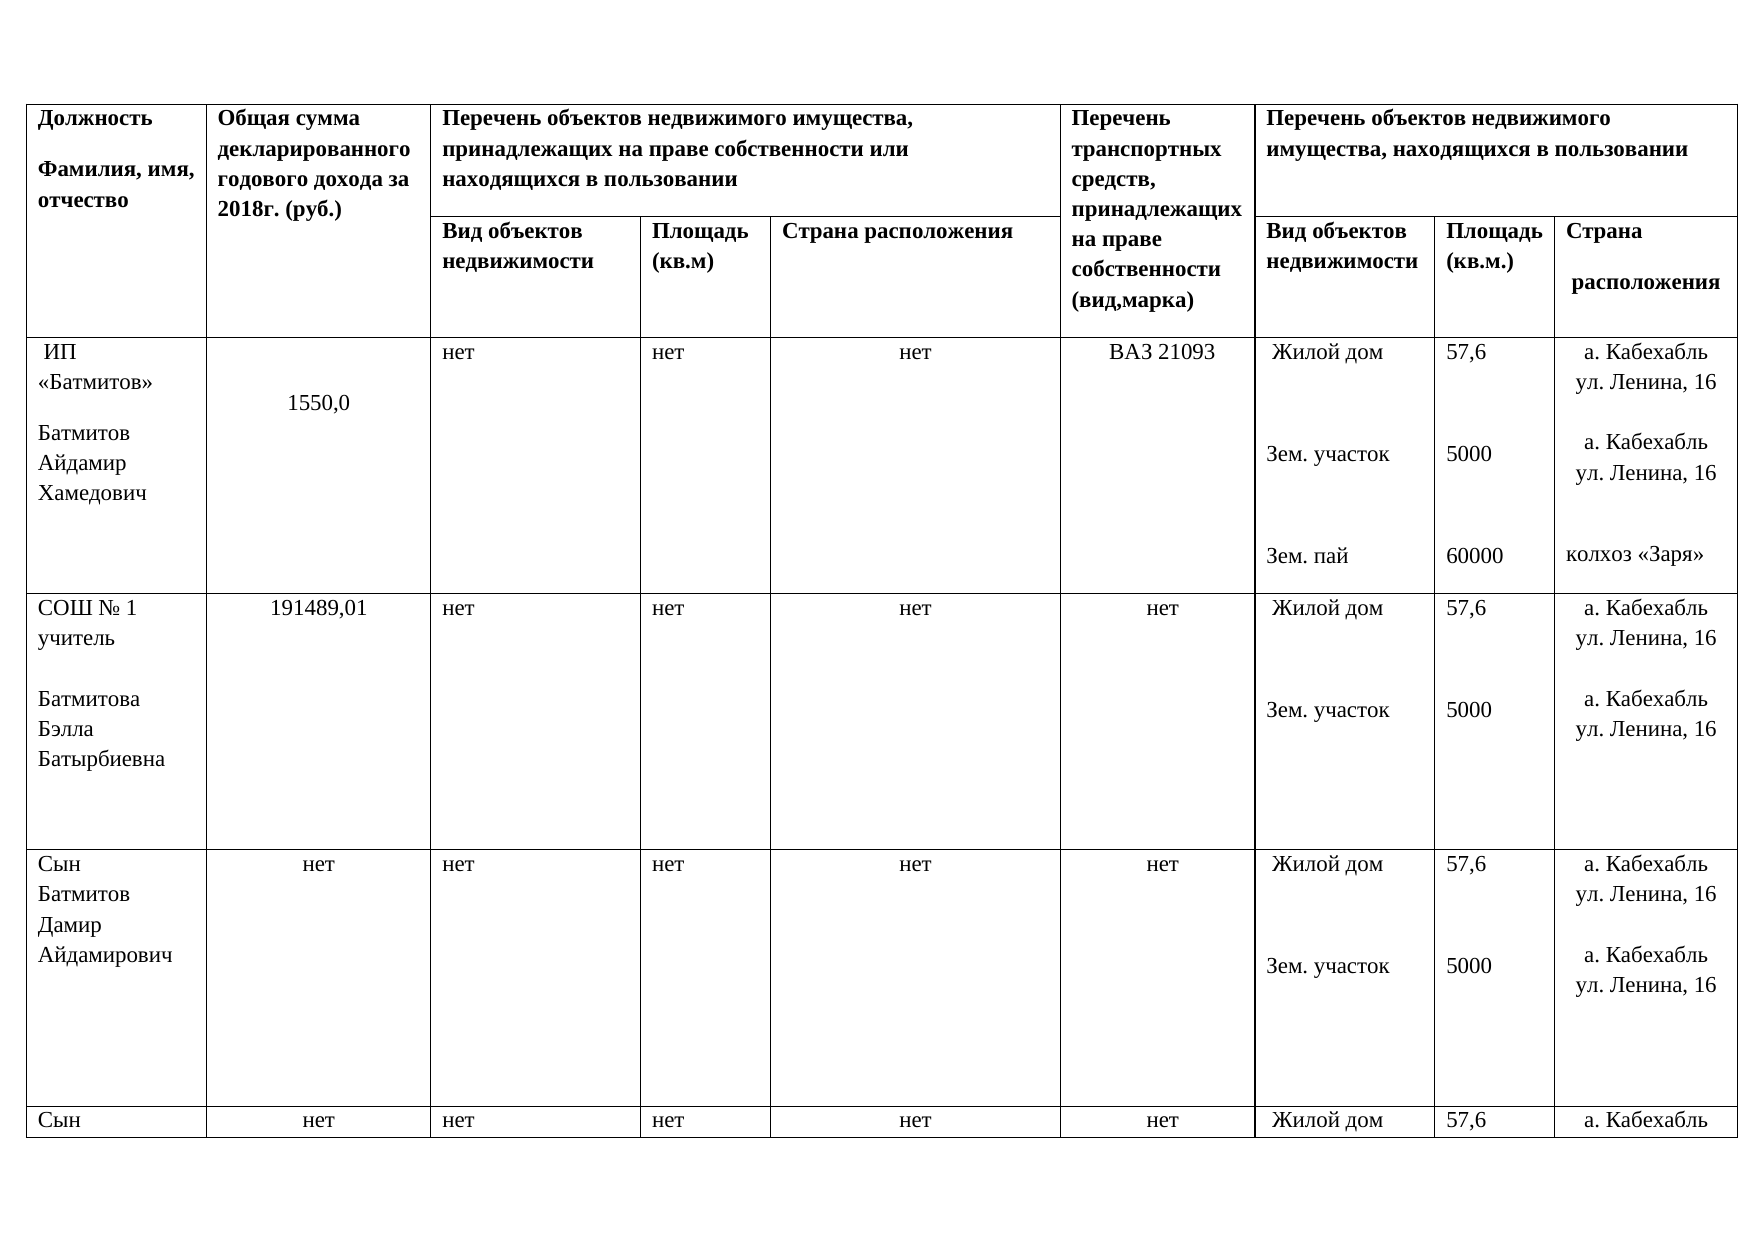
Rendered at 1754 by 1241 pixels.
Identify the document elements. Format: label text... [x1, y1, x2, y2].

table_cell нет [431, 1107, 640, 1137]
table_cell 57,6 5000 [1435, 594, 1554, 849]
table_cell Жилой дом Зем. участок Зем. пай [1256, 338, 1434, 593]
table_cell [27, 1107, 206, 1137]
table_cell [1555, 1107, 1737, 1137]
table_cell 57,6 5000 [1435, 1107, 1554, 1137]
table_header Перечень объектов недвижимого имущества, принадлежащих на праве собственности или находящихся в пользовании [431, 105, 1060, 216]
table_cell Площадь (кв.м.) [1435, 217, 1554, 337]
table_cell 1550,0 [207, 338, 430, 593]
table_cell нет [641, 594, 770, 849]
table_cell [1555, 850, 1737, 1106]
table_cell а. Кабехабль ул. Ленина, 16 а. Кабехабль ул. Ленина, 16 [1555, 594, 1737, 849]
table_cell нет [771, 1107, 1060, 1137]
table_cell нет [1061, 594, 1254, 849]
table_cell а. Кабехабль ул. Ленина, 16 а. Кабехабль ул. Ленина, 16 колхоз «Заря» [1555, 338, 1737, 593]
table_header Общая сумма декларированного годового дохода за 2018г. (руб.) [207, 105, 430, 337]
table_cell ИП «Батмитов» Батмитов Айдамир Хамедович [27, 338, 206, 593]
table_cell нет [641, 338, 770, 593]
table_cell нет [771, 594, 1060, 849]
table_cell нет [771, 338, 1060, 593]
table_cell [1256, 1107, 1434, 1137]
table_cell Вид объектов недвижимости [1256, 217, 1434, 337]
table_cell 57,6 5000 60000 [1435, 338, 1554, 593]
table_cell нет [641, 850, 770, 1106]
table_cell Жилой дом Зем. участок [1256, 850, 1434, 1106]
table_cell нет [771, 850, 1060, 1106]
table_cell 57,6 5000 [1435, 850, 1554, 1106]
table_cell нет [207, 850, 430, 1106]
table_cell нет [431, 338, 640, 593]
table_cell нет [207, 1107, 430, 1137]
table_cell Страна расположения [771, 217, 1060, 337]
table_cell Жилой дом Зем. участок [1256, 594, 1434, 849]
table_cell нет [1061, 1107, 1254, 1137]
table_cell Площадь (кв.м) [641, 217, 770, 337]
table_cell Вид объектов недвижимости [431, 217, 640, 337]
table_cell ВАЗ 21093 [1061, 338, 1254, 593]
table_header Перечень объектов недвижимого имущества, находящихся в пользовании [1256, 105, 1737, 216]
table_cell нет [1061, 850, 1254, 1106]
table_header Должность Фамилия, имя, отчество [27, 105, 206, 337]
table_header Перечень транспортных средств, принадлежащих на праве собственности (вид,марка) [1061, 105, 1254, 337]
table_cell Страна расположения [1555, 217, 1737, 337]
table_cell нет [431, 850, 640, 1106]
table_cell нет [641, 1107, 770, 1137]
table_cell СОШ № 1 учитель Батмитова Бэлла Батырбиевна [27, 594, 206, 849]
table_cell Сын Батмитов Дамир Айдамирович [27, 850, 206, 1106]
table_cell нет [431, 594, 640, 849]
table_cell 191489,01 [207, 594, 430, 849]
